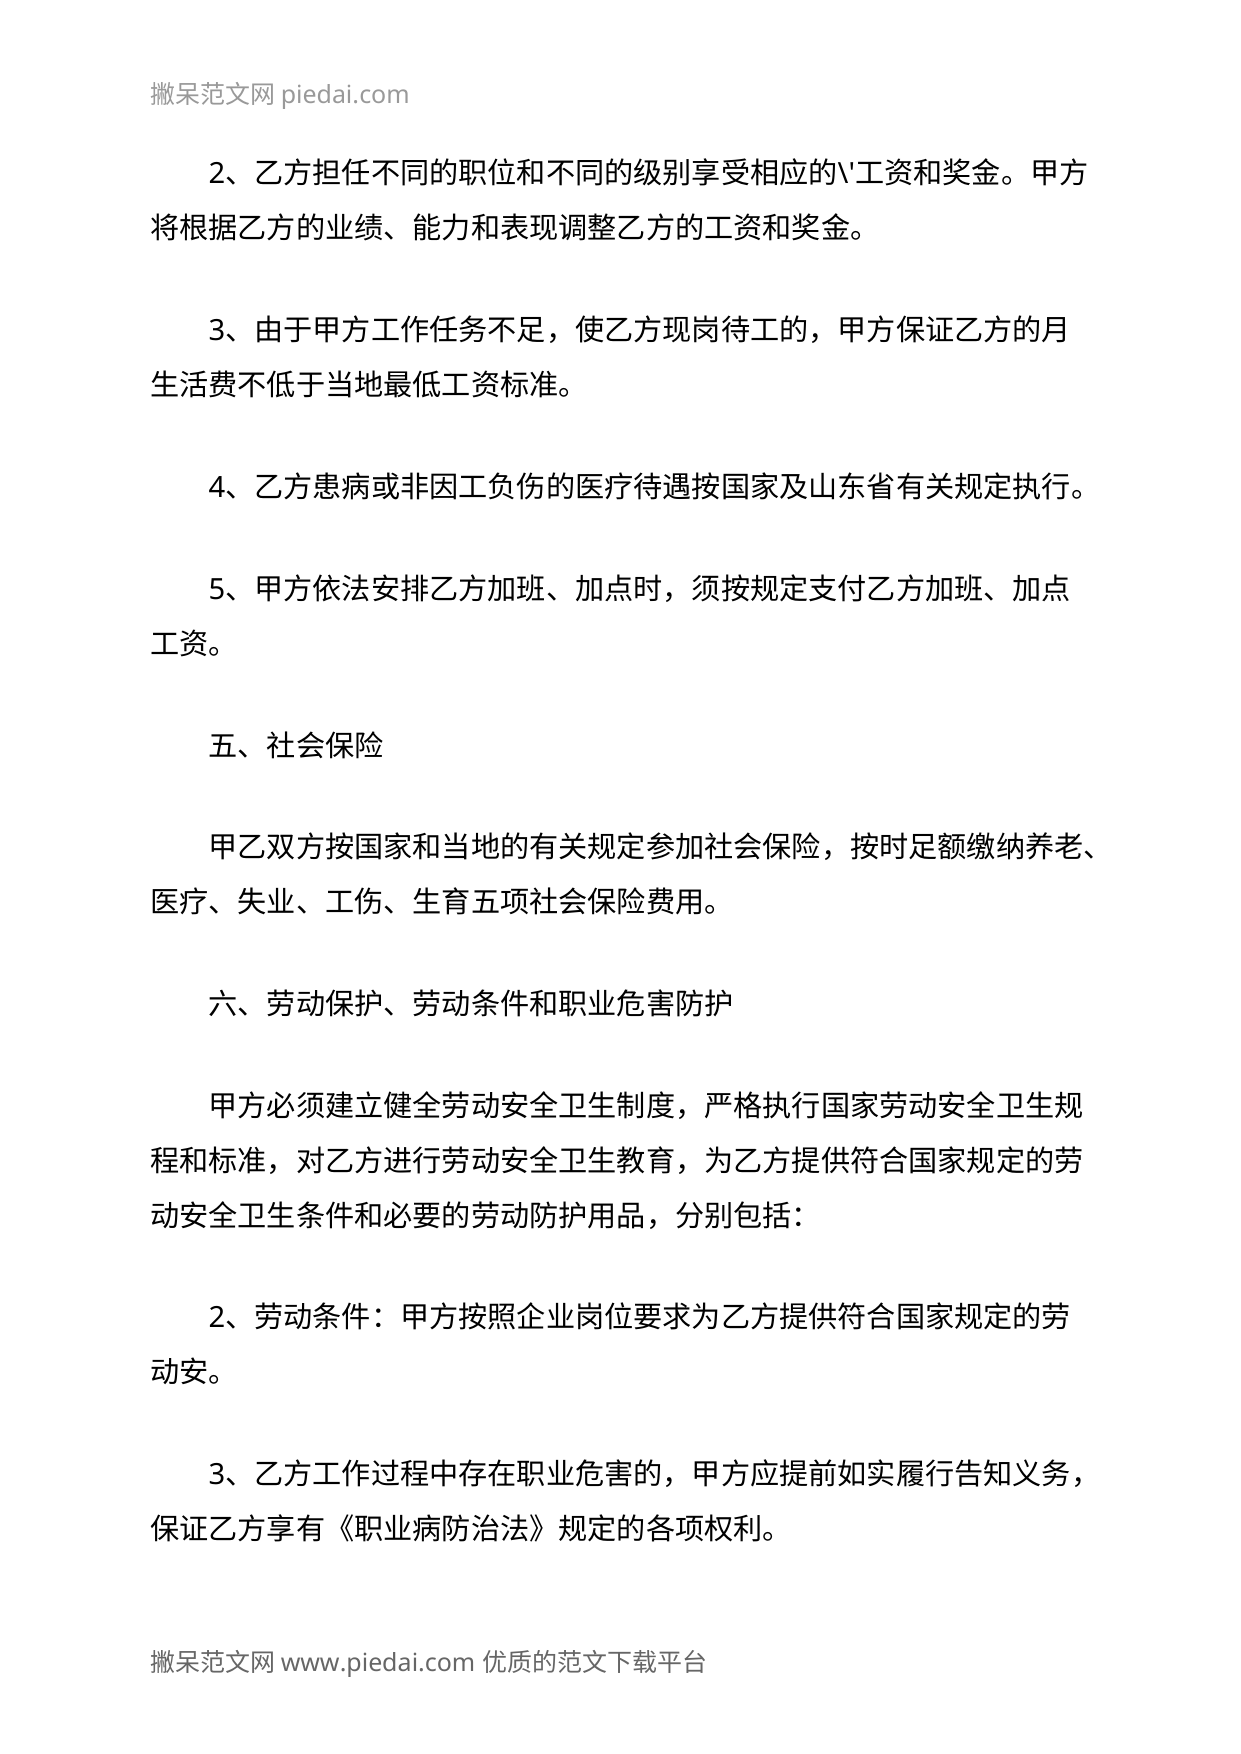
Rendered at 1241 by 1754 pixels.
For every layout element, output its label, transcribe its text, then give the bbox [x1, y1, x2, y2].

text 2、劳动条件：甲方按照企业岗位要求为乙方提供符合国家规定的劳动安。 [150, 1294, 1090, 1391]
text 5、甲方依法安排乙方加班、加点时，须按规定支付乙方加班、加点工资。 [150, 566, 1090, 663]
text 3、由于甲方工作任务不足，使乙方现岗待工的，甲方保证乙方的月生活费不低于当地最低工资标准。 [150, 307, 1090, 404]
text 甲方必须建立健全劳动安全卫生制度，严格执行国家劳动安全卫生规程和标准，对乙方进行劳动安全卫生教育，为乙方提供符合国家规定的劳动安全卫生条件和必要的劳动防护用品，分别包括： [150, 1082, 1090, 1234]
text 4、乙方患病或非因工负伤的医疗待遇按国家及山东省有关规定执行。 [150, 463, 1090, 506]
text 甲乙双方按国家和当地的有关规定参加社会保险，按时足额缴纳养老、医疗、失业、工伤、生育五项社会保险费用。 [150, 824, 1090, 921]
text 2、乙方担任不同的职位和不同的级别享受相应的\'工资和奖金。甲方将根据乙方的业绩、能力和表现调整乙方的工资和奖金。 [150, 150, 1090, 247]
text 3、乙方工作过程中存在职业危害的，甲方应提前如实履行告知义务，保证乙方享有《职业病防治法》规定的各项权利。 [150, 1451, 1090, 1548]
text 六、劳动保护、劳动条件和职业危害防护 [150, 981, 1090, 1023]
text 五、社会保险 [150, 722, 1090, 764]
